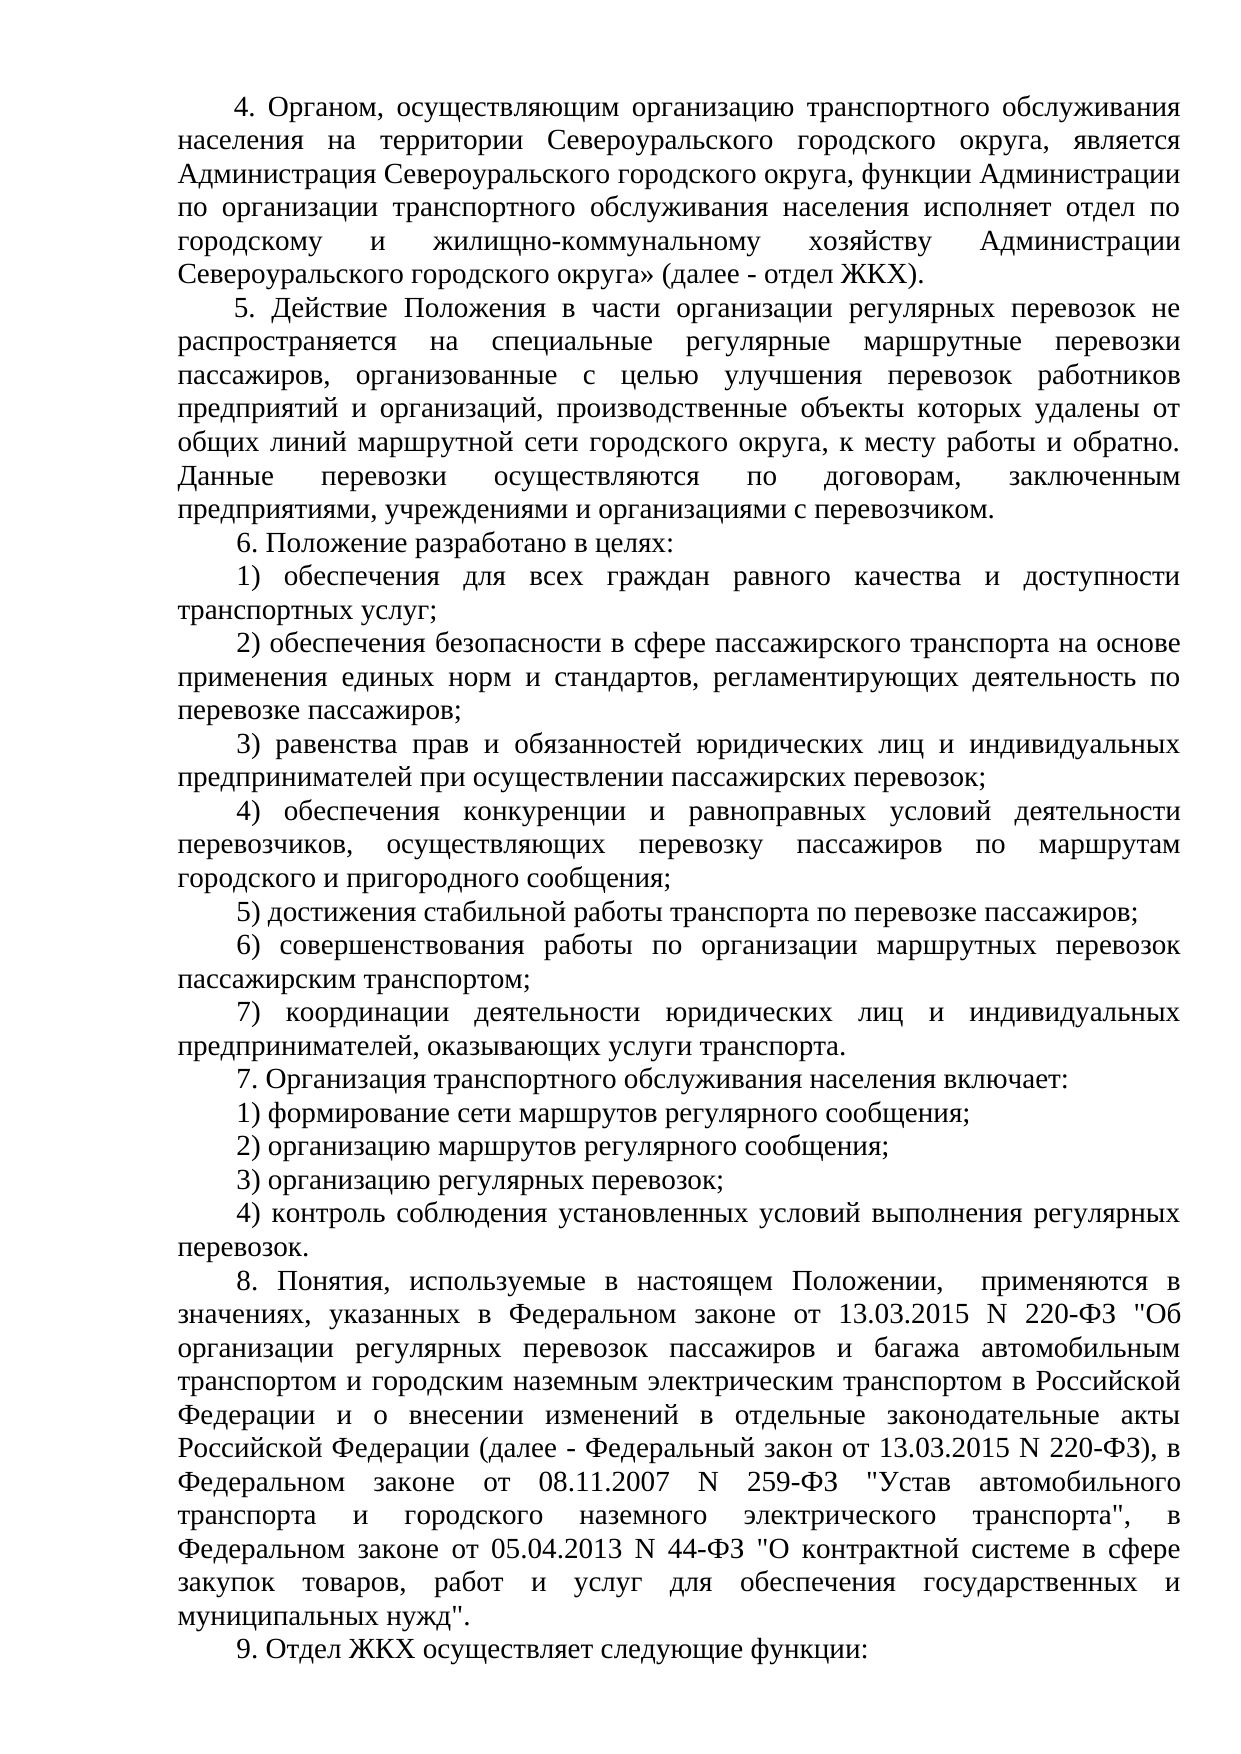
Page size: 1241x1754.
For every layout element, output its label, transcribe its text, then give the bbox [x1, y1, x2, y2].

text 6) совершенствования работы по организации маршрутных перевозок пассажирским транспортом; [177, 927, 1181, 994]
text 3) равенства прав и обязанностей юридических лиц и индивидуальных предпринимателей при осуществлении пассажирских перевозок; [177, 726, 1181, 793]
text 1) обеспечения для всех граждан равного качества и доступности транспортных услуг; [177, 558, 1181, 625]
text 7) координации деятельности юридических лиц и индивидуальных предпринимателей, оказывающих услуги транспорта. [177, 994, 1181, 1061]
text 4) контроль соблюдения установленных условий выполнения регулярных перевозок. [177, 1196, 1181, 1263]
text 8. Понятия, используемые в настоящем Положении, применяются в значениях, указанных в Федеральном законе от 13.03.2015 N 220-ФЗ "Об организации регулярных перевозок пассажиров и багажа автомобильным транспортом и городским наземным электрическим транспортом в Российской Федерации и о внесении изменений в отдельные законодательные акты Российской Федерации (далее - Федеральный закон от 13.03.2015 N 220-ФЗ), в Федеральном законе от 08.11.2007 N 259-ФЗ "Устав автомобильного транспорта и городского наземного электрического транспорта", в Федеральном законе от 05.04.2013 N 44-ФЗ "О контрактной системе в сфере закупок товаров, работ и услуг для обеспечения государственных и муниципальных нужд". [177, 1263, 1181, 1632]
text 4) обеспечения конкуренции и равноправных условий деятельности перевозчиков, осуществляющих перевозку пассажиров по маршрутам городского и пригородного сообщения; [177, 793, 1181, 894]
text 1) формирование сети маршрутов регулярного сообщения; [177, 1095, 1181, 1128]
text 7. Организация транспортного обслуживания населения включает: [177, 1061, 1181, 1095]
text 2) организацию маршрутов регулярного сообщения; [177, 1128, 1181, 1162]
text 3) организацию регулярных перевозок; [177, 1162, 1181, 1196]
text 5) достижения стабильной работы транспорта по перевозке пассажиров; [177, 894, 1181, 927]
text 6. Положение разработано в целях: [177, 525, 1181, 558]
text 5. Действие Положения в части организации регулярных перевозок не распространяется на специальные регулярные маршрутные перевозки пассажиров, организованные с целью улучшения перевозок работников предприятий и организаций, производственные объекты которых удалены от общих линий маршрутной сети городского округа, к месту работы и обратно. Данные перевозки осуществляются по договорам, заключенным предприятиями, учреждениями и организациями с перевозчиком. [177, 290, 1181, 525]
text 2) обеспечения безопасности в сфере пассажирского транспорта на основе применения единых норм и стандартов, регламентирующих деятельность по перевозке пассажиров; [177, 625, 1181, 726]
text 9. Отдел ЖКХ осуществляет следующие функции: [177, 1632, 1181, 1665]
text 4. Органом, осуществляющим организацию транспортного обслуживания населения на территории Североуральского городского округа, является Администрация Североуральского городского округа, функции Администрации по организации транспортного обслуживания населения исполняет отдел по городскому и жилищно-коммунальному хозяйству Администрации Североуральского городского округа» (далее - отдел ЖКХ). [177, 89, 1181, 290]
